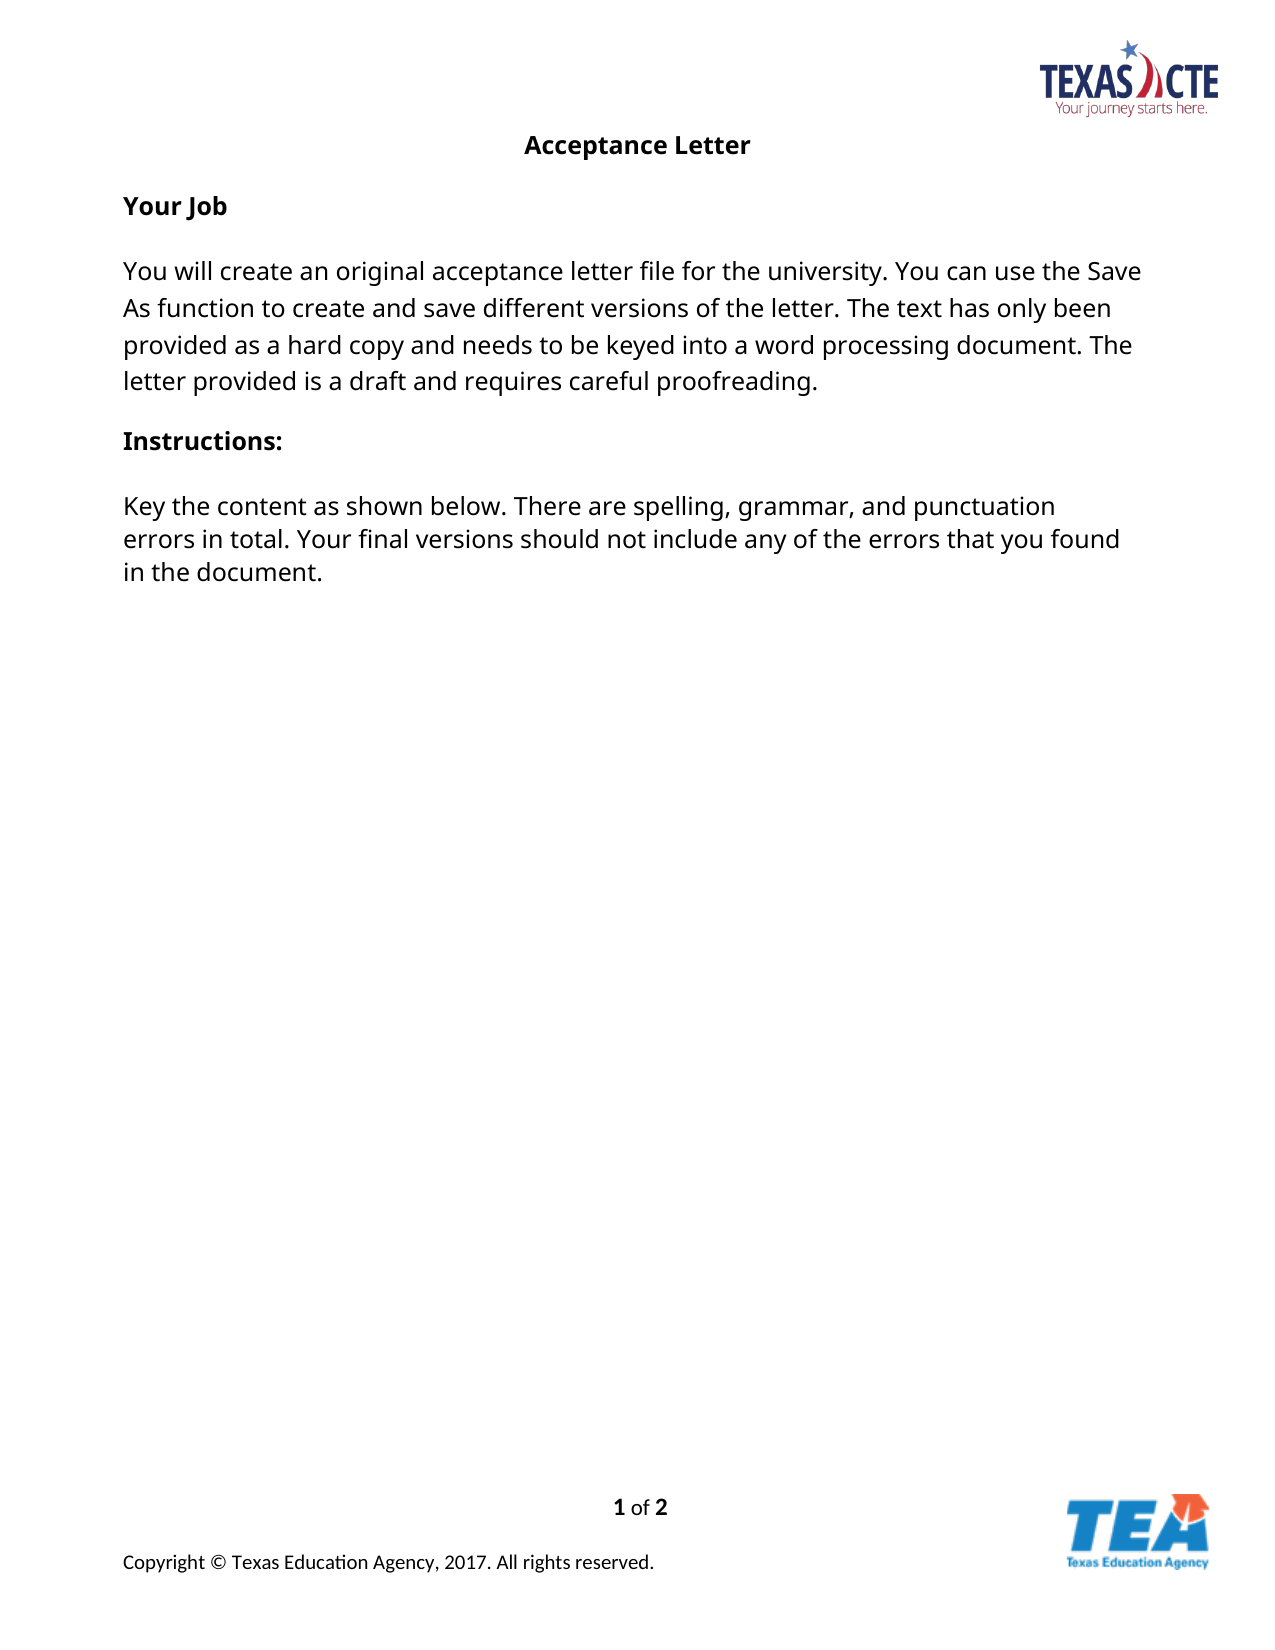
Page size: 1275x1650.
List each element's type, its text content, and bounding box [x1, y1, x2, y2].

text Your Job [123, 189, 1152, 223]
picture [1066, 1494, 1210, 1570]
text Acceptance Letter [123, 127, 1152, 162]
text You will create an original acceptance letter file for the university. You can use the Save As function to create and save different versions of the letter. The text has only been provided as a hard copy and needs to be keyed into a word processing document. The letter provided is a draft and requires careful proofreading. [123, 254, 1152, 398]
text Instructions: [123, 424, 1152, 458]
picture [1021, 28, 1237, 128]
text Key the content as shown below. There are spelling, grammar, and punctuation errors in total. Your final versions should not include any of the errors that you found in the document. [123, 489, 1133, 589]
